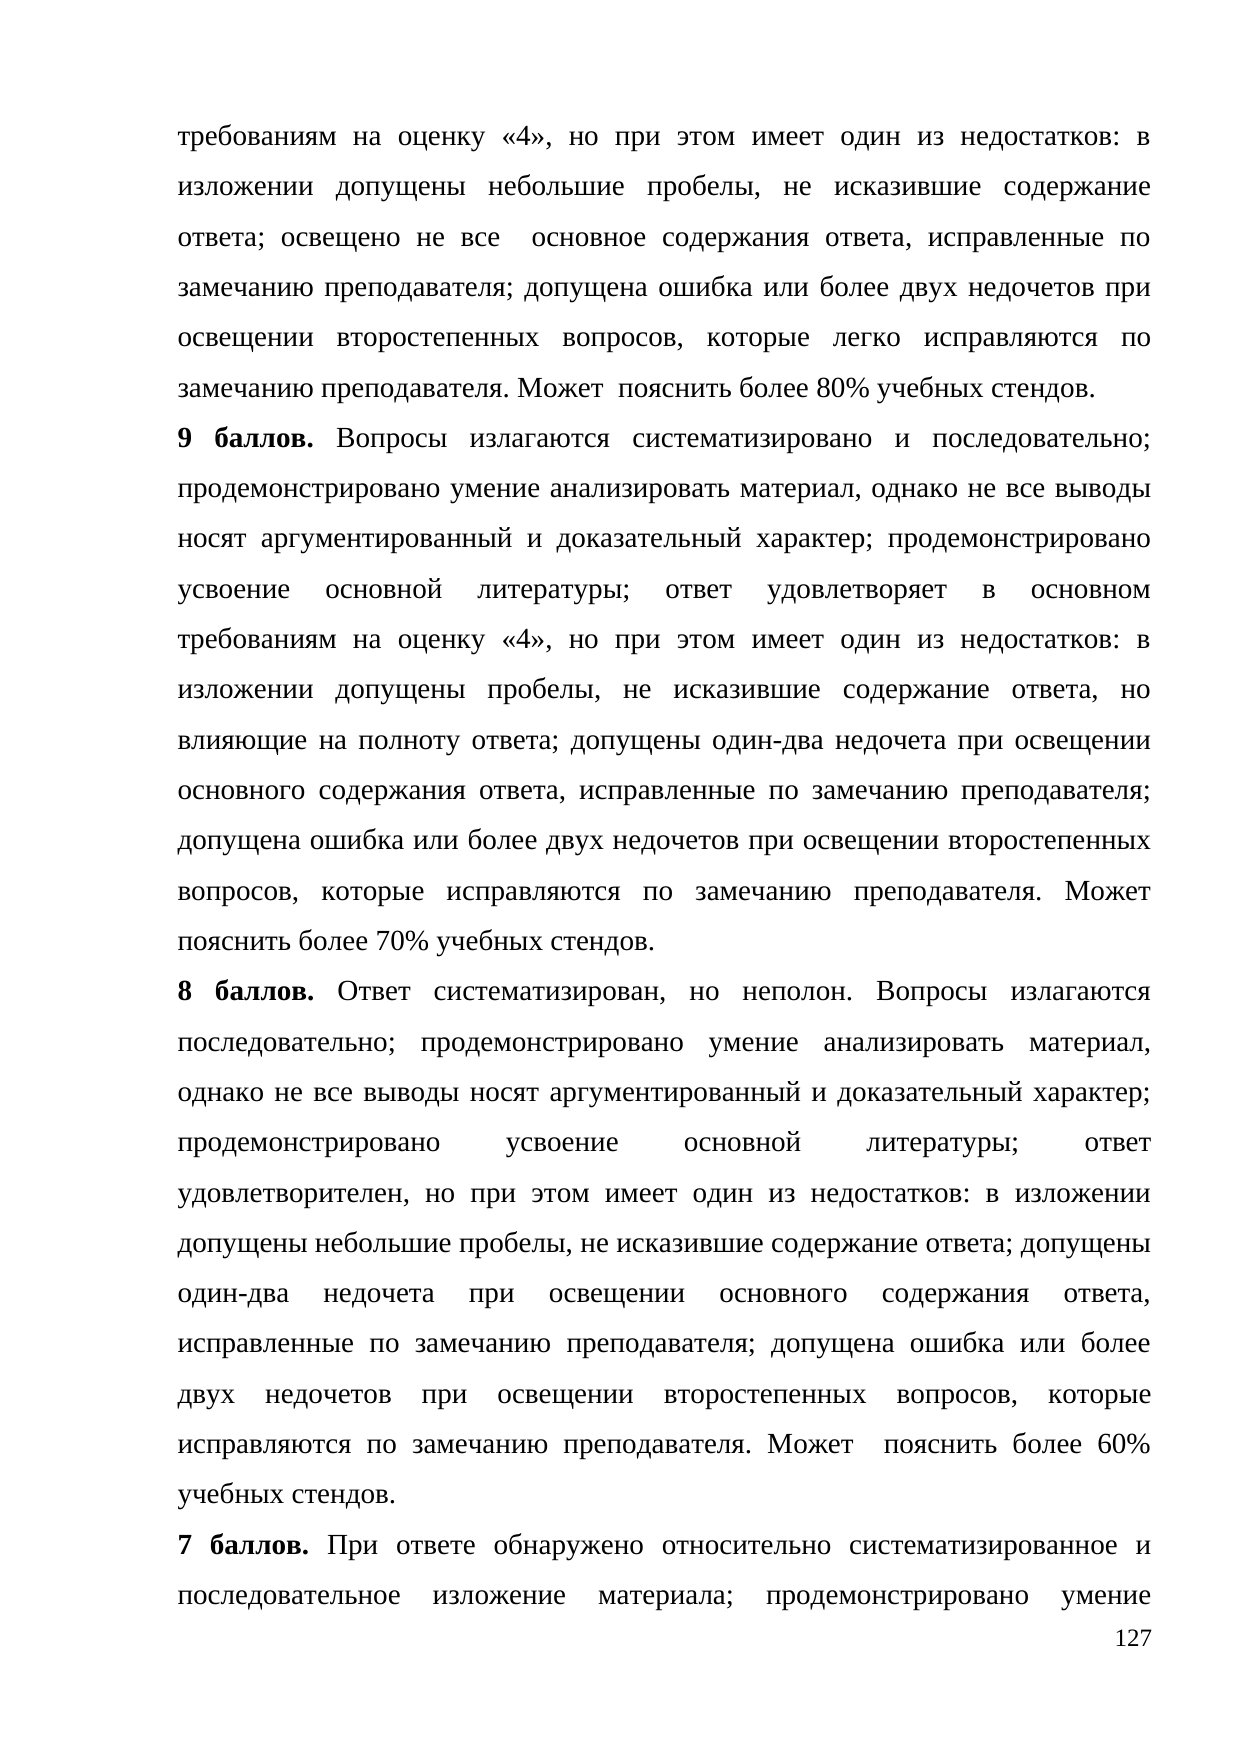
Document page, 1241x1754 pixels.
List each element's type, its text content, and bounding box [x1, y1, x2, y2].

text 9 баллов. Вопросы излагаются систематизировано и последовательно; продемонстрировано умение анализировать материал, однако не все выводы носят аргументированный и доказательный характер; продемонстрировано усвоение основной литературы; ответ удовлетворяет в основном требованиям на оценку «4», но при этом имеет один из недостатков: в изложении допущены пробелы, не исказившие содержание ответа, но влияющие на полноту ответа; допущены один-два недочета при освещении основного содержания ответа, исправленные по замечанию преподавателя; допущена ошибка или более двух недочетов при освещении второстепенных вопросов, которые исправляются по замечанию преподавателя. Может пояснить более 70% учебных стендов. [177, 420, 1152, 957]
text 8 баллов. Ответ систематизирован, но неполон. Вопросы излагаются последовательно; продемонстрировано умение анализировать материал, однако не все выводы носят аргументированный и доказательный характер; продемонстрировано усвоение основной литературы; ответ удовлетворителен, но при этом имеет один из недостатков: в изложении допущены небольшие пробелы, не исказившие содержание ответа; допущены один-два недочета при освещении основного содержания ответа, исправленные по замечанию преподавателя; допущена ошибка или более двух недочетов при освещении второстепенных вопросов, которые исправляются по замечанию преподавателя. Может пояснить более 60% учебных стендов. [177, 973, 1152, 1510]
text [177, 1527, 1152, 1611]
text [177, 118, 1152, 403]
